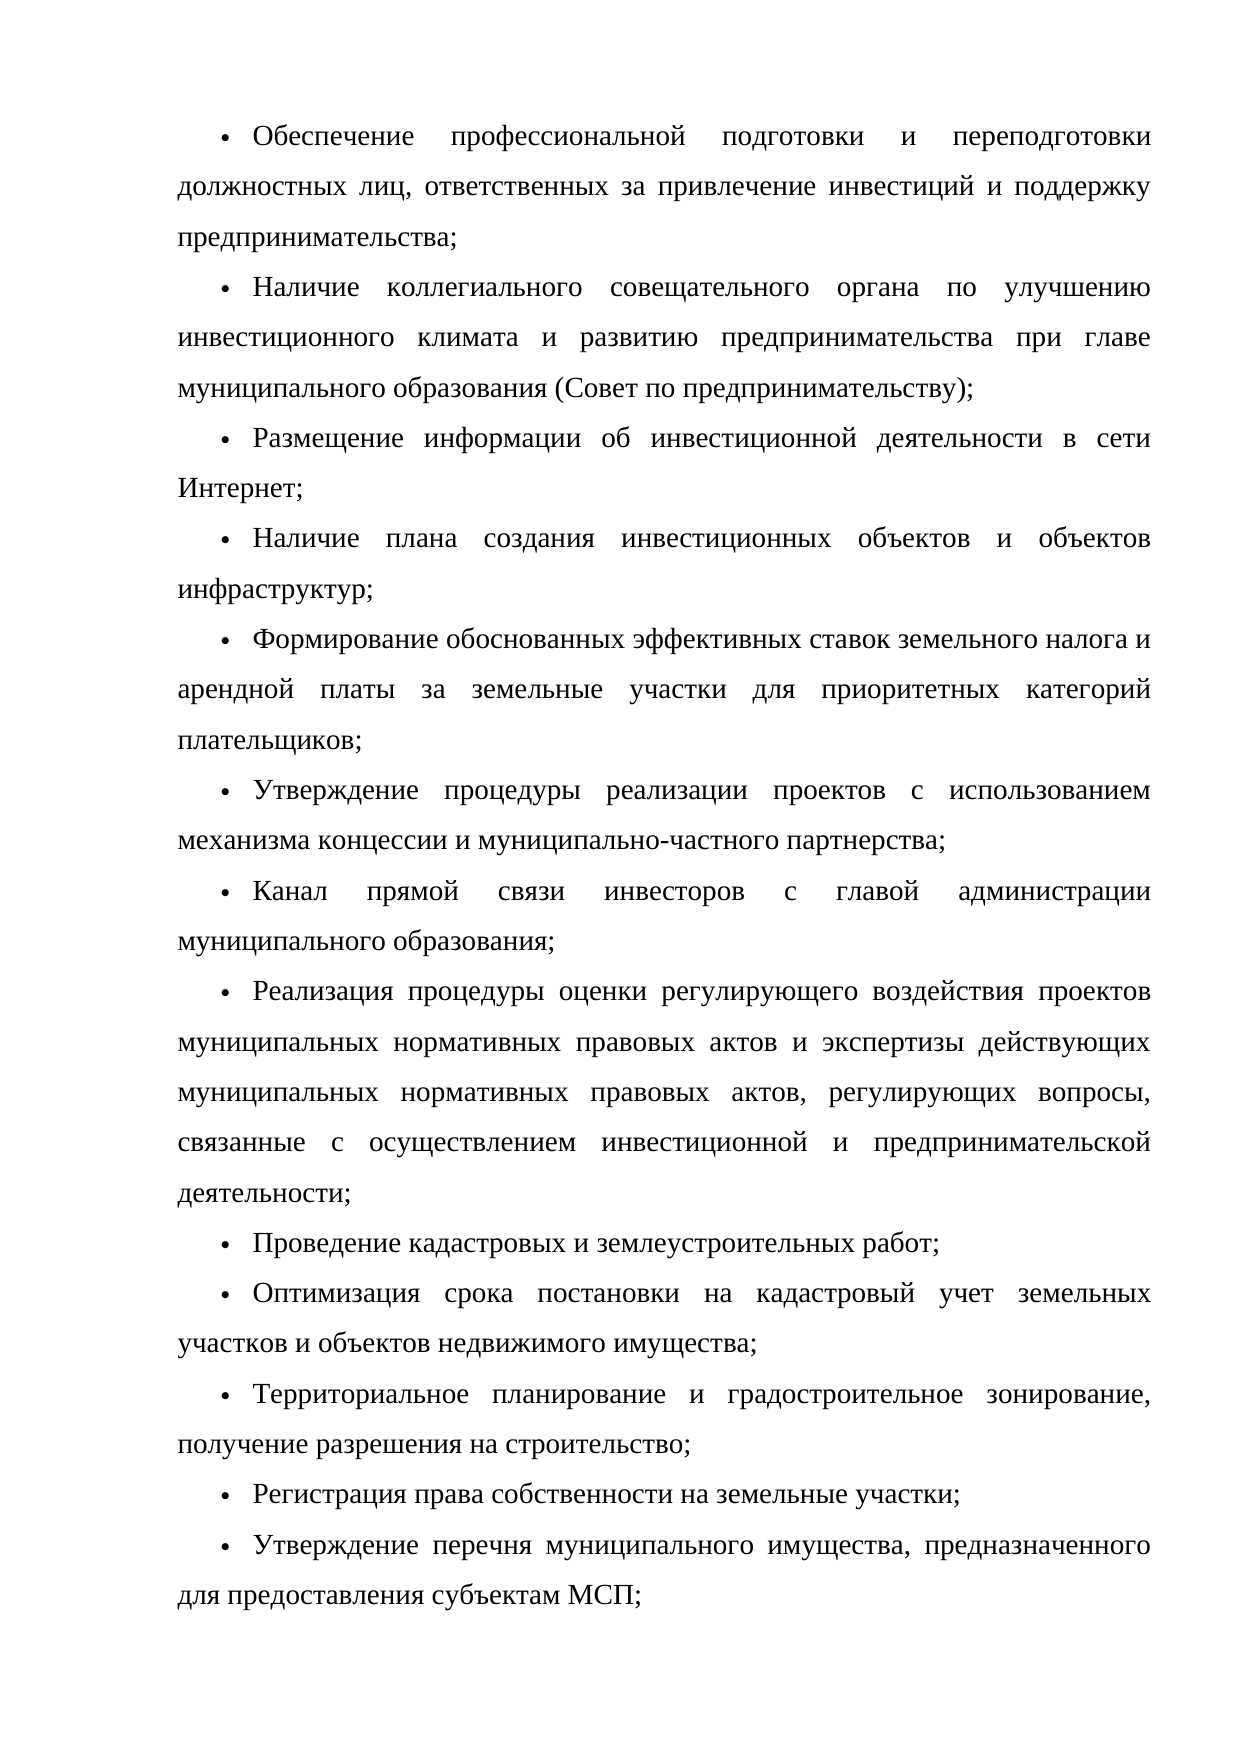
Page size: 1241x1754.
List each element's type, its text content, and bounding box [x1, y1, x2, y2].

list Формирование обоснованных эффективных ставок земельного налога и арендной платы за земельные участки для приоритетных категорий плательщиков; [177, 621, 1152, 755]
list Обеспечение профессиональной подготовки и переподготовки должностных лиц, ответственных за привлечение инвестиций и поддержку предпринимательства; [177, 118, 1152, 252]
list Территориальное планирование и градостроительное зонирование, получение разрешения на строительство; [177, 1376, 1152, 1460]
list Проведение кадастровых и землеустроительных работ; [177, 1225, 1152, 1258]
list Наличие плана создания инвестиционных объектов и объектов инфраструктур; [177, 521, 1152, 604]
list Утверждение процедуры реализации проектов с использованием механизма концессии и муниципально-частного партнерства; [177, 772, 1152, 856]
list Реализация процедуры оценки регулирующего воздействия проектов муниципальных нормативных правовых актов и экспертизы действующих муниципальных нормативных правовых актов, регулирующих вопросы, связанные с осуществлением инвестиционной и предпринимательской деятельности; [177, 973, 1152, 1208]
list Канал прямой связи инвесторов с главой администрации муниципального образования; [177, 873, 1152, 957]
list Наличие коллегиального совещательного органа по улучшению инвестиционного климата и развитию предпринимательства при главе муниципального образования (Совет по предпринимательству); [177, 269, 1152, 403]
list Утверждение перечня муниципального имущества, предназначенного для предоставления субъектам МСП; [177, 1527, 1152, 1611]
list Регистрация права собственности на земельные участки; [177, 1477, 1152, 1510]
list Размещение информации об инвестиционной деятельности в сети Интернет; [177, 420, 1152, 504]
list Оптимизация срока постановки на кадастровый учет земельных участков и объектов недвижимого имущества; [177, 1275, 1152, 1359]
